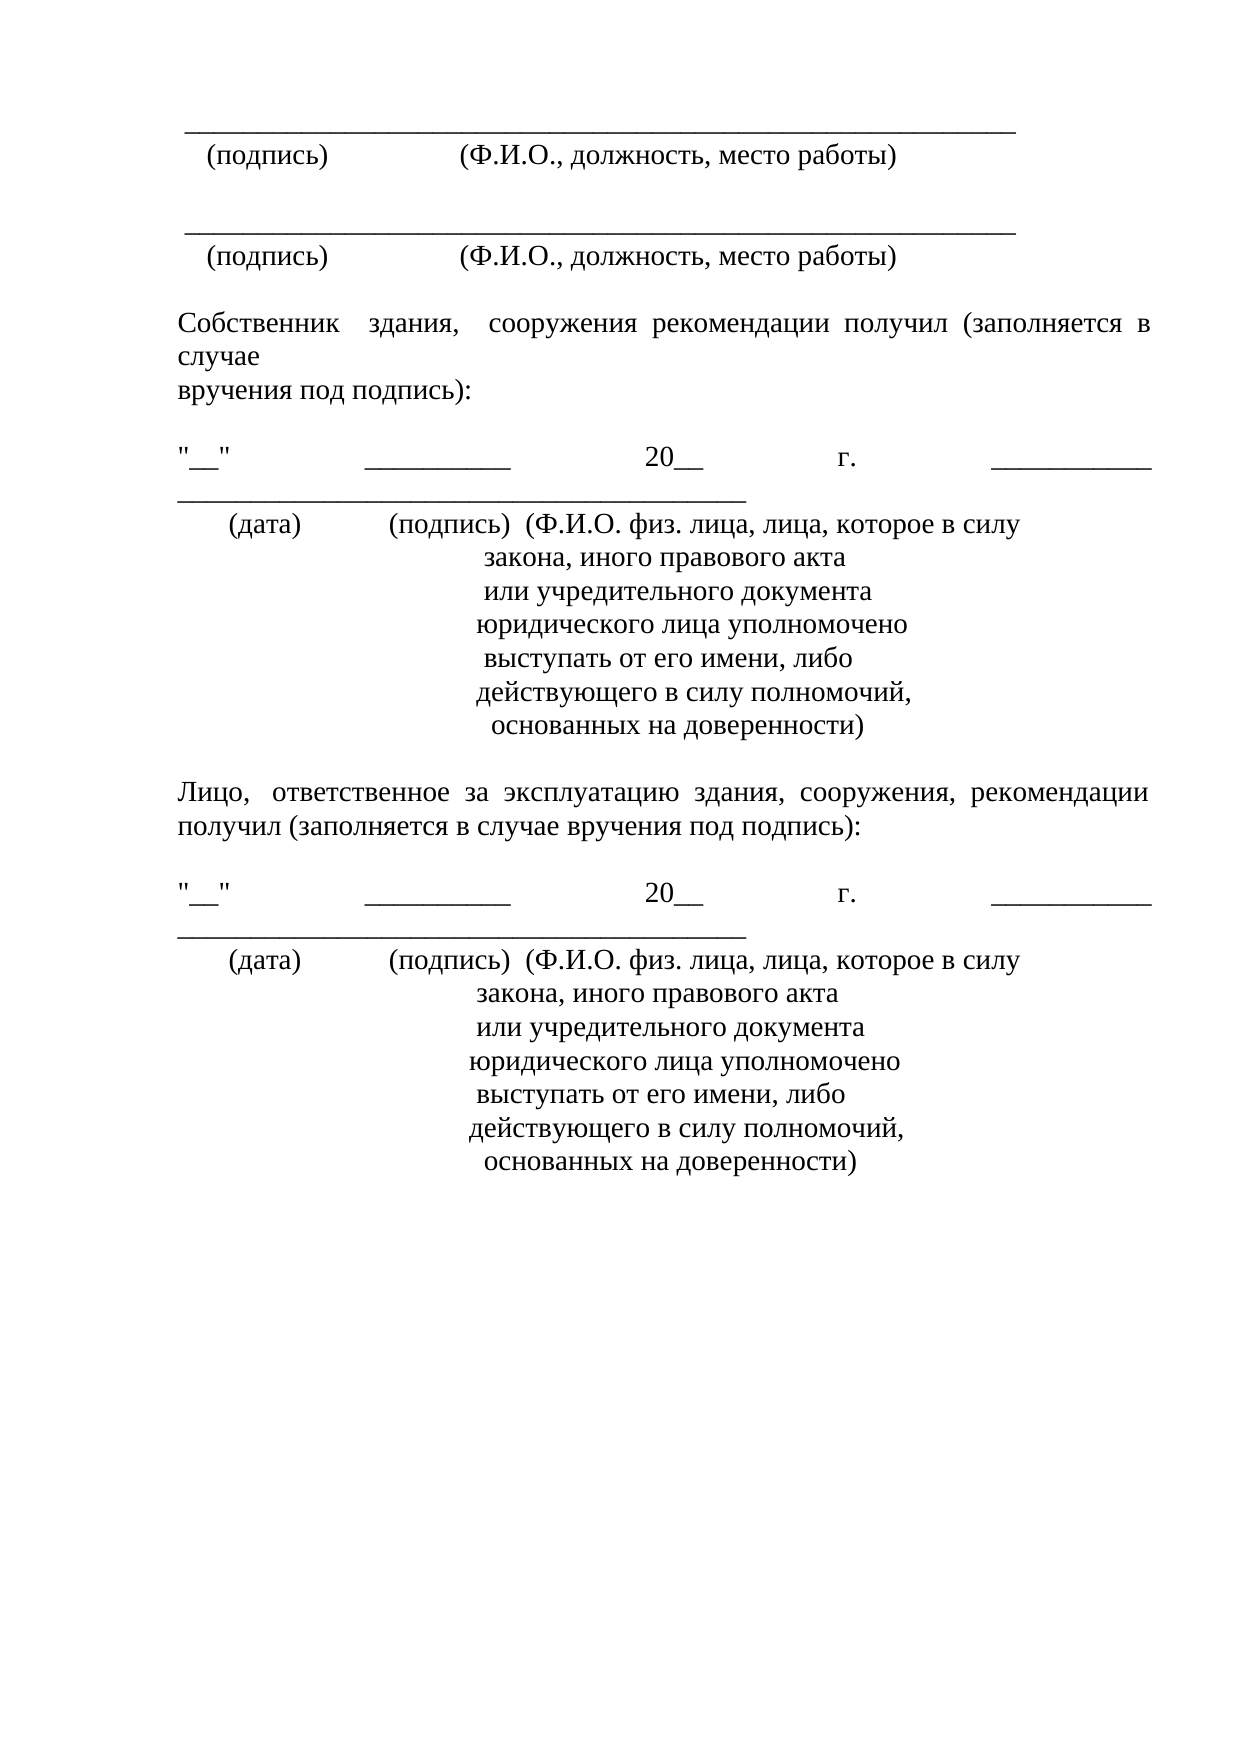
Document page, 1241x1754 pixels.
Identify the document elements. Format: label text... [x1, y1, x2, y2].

text "__" __________ 20__ г. ___________ _______________________________________ [177, 875, 1152, 942]
text (дата) (подпись) (Ф.И.О. физ. лица, лица, которое в силу [177, 506, 1152, 539]
text или учредительного документа [177, 573, 1152, 607]
text или учредительного документа [177, 1009, 1152, 1043]
text получил (заполняется в случае вручения под подпись): [177, 808, 1152, 841]
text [177, 103, 1152, 137]
text закона, иного правового акта [177, 976, 1152, 1009]
text закона, иного правового акта [177, 539, 1152, 573]
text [177, 137, 1152, 171]
text (дата) (подпись) (Ф.И.О. физ. лица, лица, которое в силу [177, 942, 1152, 976]
text юридического лица уполномочено [177, 1043, 1152, 1076]
text основанных на доверенности) [177, 1143, 1152, 1177]
text вручения под подпись): [177, 372, 1152, 405]
text выступать от его имени, либо [177, 1076, 1152, 1110]
text основанных на доверенности) [177, 707, 1152, 741]
text действующего в силу полномочий, [177, 674, 1152, 707]
text Лицо, ответственное за эксплуатацию здания, сооружения, рекомендации [177, 774, 1152, 808]
text Собственник здания, сооружения рекомендации получил (заполняется в случае [177, 305, 1152, 372]
text "__" __________ 20__ г. ___________ _______________________________________ [177, 439, 1152, 506]
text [177, 238, 1152, 271]
text действующего в силу полномочий, [177, 1110, 1152, 1143]
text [177, 204, 1152, 238]
text юридического лица уполномочено [177, 607, 1152, 640]
text выступать от его имени, либо [177, 640, 1152, 674]
